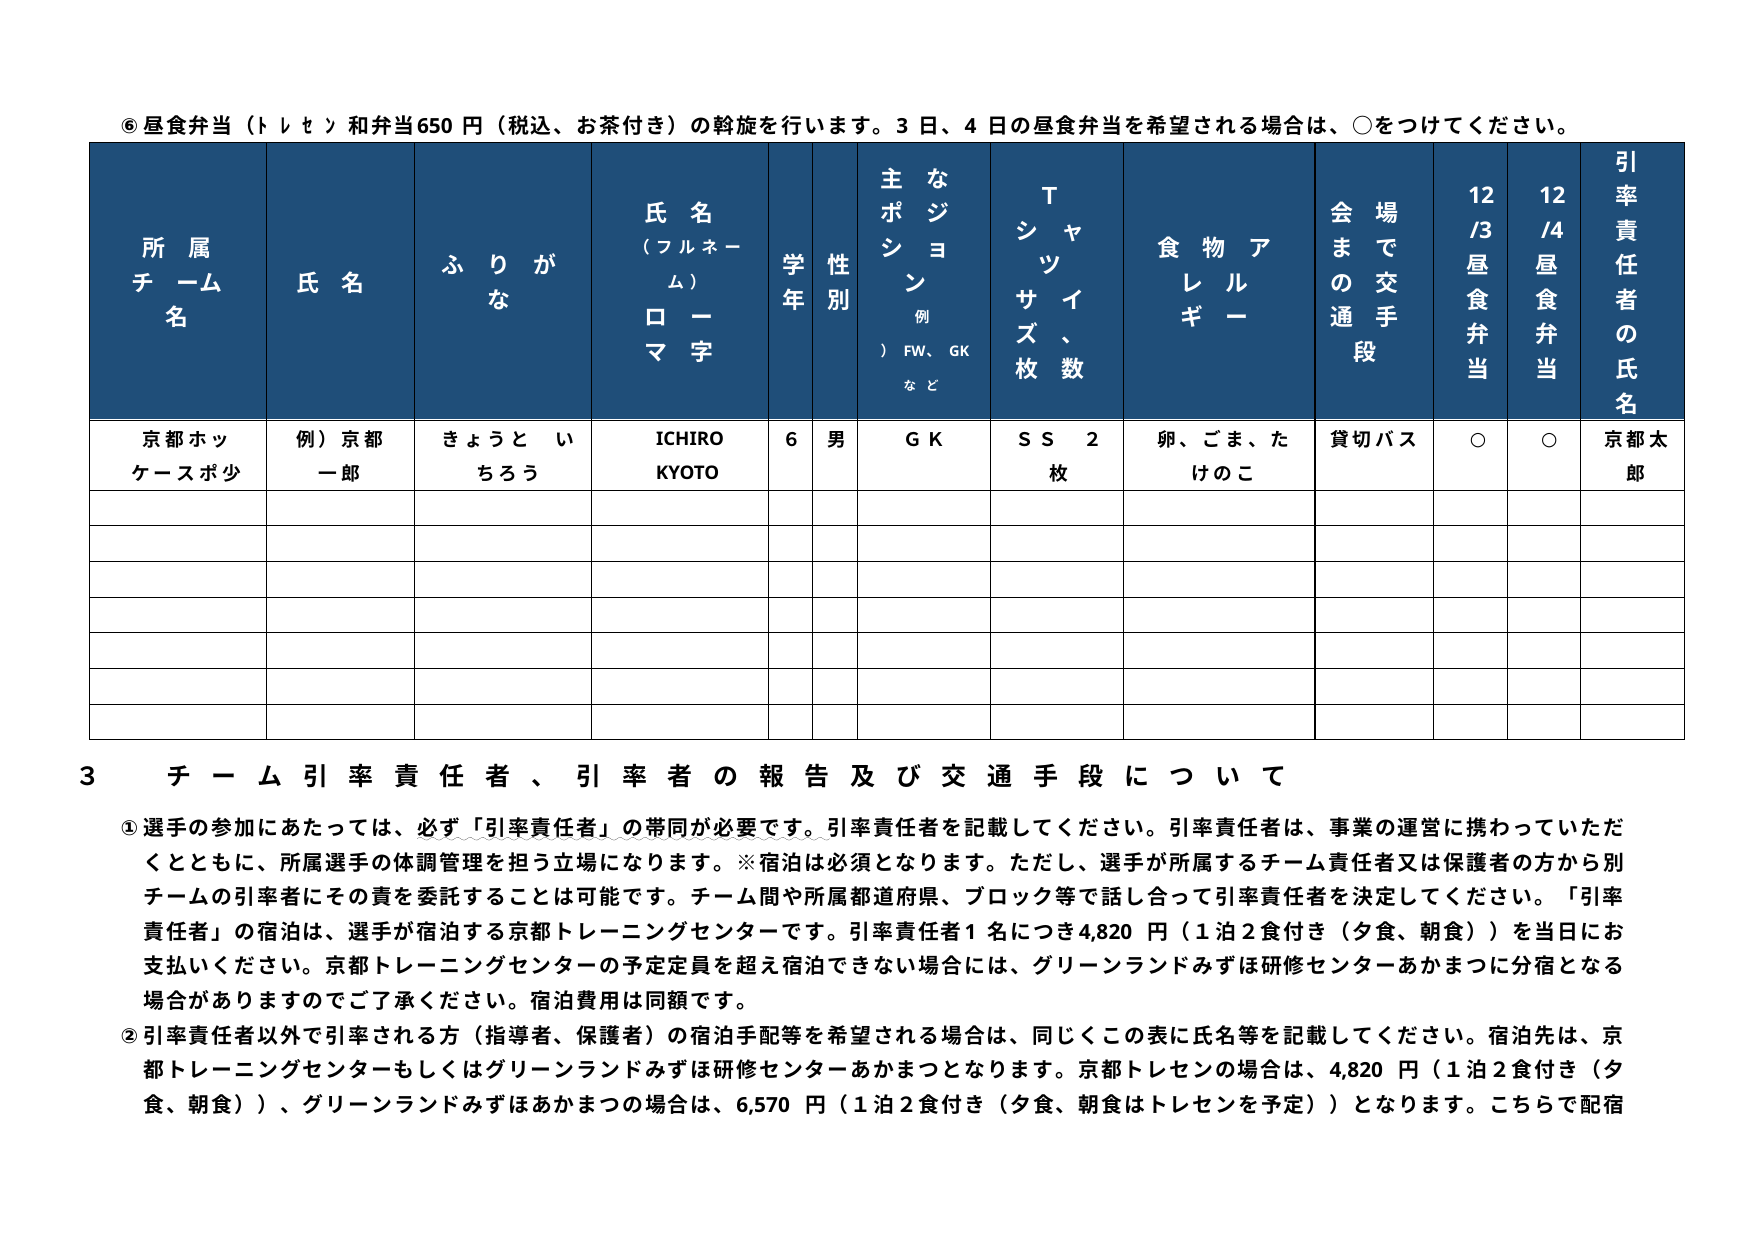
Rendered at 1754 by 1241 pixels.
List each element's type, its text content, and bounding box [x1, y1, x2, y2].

table_cell [592, 705, 768, 739]
table_cell [415, 562, 591, 597]
table_cell [991, 633, 1123, 668]
table_cell [90, 491, 266, 525]
text ３ チーム引率責任者、引率者の報告及び交通手段について [75, 740, 1626, 809]
table_header ふりがな [415, 143, 591, 419]
table_cell [592, 562, 768, 597]
table_cell [1124, 669, 1314, 703]
table_cell [813, 491, 857, 525]
table_cell [1124, 562, 1314, 597]
table_cell [813, 598, 857, 632]
list 選手の参加にあたっては、必ず「引率責任者」の帯同が必要です。引率責任者を記載してください。引率責任者は、事業の運営に携わっていただくとともに、所属選手の体調管理を担う立場になります。※宿泊は必須となります。ただし、選手が所属するチーム責任者又は保護者の方から別チームの引率者にその責を委託することは可能です。チーム間や所属都道府県、ブロック等で話し合って引率責任者を決定してください。「引率責任者」の宿泊は、選手が宿泊する京都トレーニングセンターです。引率責任者1名につき4,820円（１泊２食付き（夕食、朝食））を当日にお支払いください。京都トレーニングセンターの予定定員を超え宿泊できない場合には、グリーンランドみずほ研修センターあかまつに分宿となる場合がありますのでご了承ください。宿泊費用は同額です。 [104, 809, 1626, 1017]
table_cell [769, 598, 812, 632]
table_cell [1581, 598, 1684, 632]
table_cell [991, 669, 1123, 703]
table_cell [1316, 491, 1433, 525]
table_header 12/4 昼食弁当 [1508, 143, 1580, 419]
table_cell [90, 526, 266, 561]
table_cell [592, 491, 768, 525]
table_cell 男 [813, 421, 857, 490]
table_header 12/3昼食弁当 [1434, 143, 1507, 419]
table_cell [90, 562, 266, 597]
table_cell [858, 562, 990, 597]
table_cell [858, 705, 990, 739]
table_cell [813, 705, 857, 739]
table_cell [1434, 598, 1507, 632]
table_cell [267, 705, 414, 739]
table_header 学年 [769, 143, 812, 419]
table_header 引率責任者の 氏名 [1581, 143, 1684, 419]
table_header 主な ポジション 例）FW、GKなど [858, 143, 990, 419]
table_cell [991, 526, 1123, 561]
table_cell [592, 669, 768, 703]
table_cell ○ [1434, 421, 1507, 490]
table_cell [991, 705, 1123, 739]
table_cell [415, 669, 591, 703]
table_cell [1316, 598, 1433, 632]
table_cell きょうと いちろう [415, 421, 591, 490]
table_cell 例）京都 一郎 [267, 421, 414, 490]
table_header 性別 [813, 143, 857, 419]
table_cell [415, 526, 591, 561]
table_cell [90, 598, 266, 632]
table_cell [1316, 633, 1433, 668]
table_cell [1434, 705, 1507, 739]
table_cell 京都ホッケースポ少 [90, 421, 266, 490]
table_header 所属チーム名 [90, 143, 266, 419]
table_cell [1581, 633, 1684, 668]
table_cell [1508, 598, 1580, 632]
table_cell [813, 526, 857, 561]
table_cell [1316, 705, 1433, 739]
table_header 氏名 [267, 143, 414, 419]
table_cell 卵、ごま、たけのこ [1124, 421, 1314, 490]
table_cell [592, 526, 768, 561]
table_cell [769, 705, 812, 739]
table_cell [1124, 491, 1314, 525]
table_cell [267, 562, 414, 597]
table_cell ＳＳ ２枚 [991, 421, 1123, 490]
table_cell [267, 598, 414, 632]
table_cell [1124, 526, 1314, 561]
table_cell [1508, 526, 1580, 561]
table_cell [90, 705, 266, 739]
table_cell [267, 491, 414, 525]
table_cell [858, 491, 990, 525]
table_cell ○ [1508, 421, 1580, 490]
table_cell [267, 633, 414, 668]
table_cell [267, 669, 414, 703]
table_header 会場までの交通手段 [1316, 143, 1433, 419]
table_cell [1508, 562, 1580, 597]
table_cell [1434, 633, 1507, 668]
table_header Ｔシャツ サイズ、枚数 [991, 143, 1123, 419]
table_cell [769, 669, 812, 703]
table_cell [90, 669, 266, 703]
table_cell [858, 669, 990, 703]
table_cell ICHIRO KYOTO [592, 421, 768, 490]
table_cell [1581, 562, 1684, 597]
table_cell [858, 526, 990, 561]
table_header 食物アレルギー [1124, 143, 1314, 419]
table_cell [1434, 562, 1507, 597]
table_cell [769, 526, 812, 561]
table_cell [1434, 491, 1507, 525]
table_cell [858, 633, 990, 668]
table_cell [1316, 669, 1433, 703]
table_cell [1581, 526, 1684, 561]
table_cell [1508, 491, 1580, 525]
table_cell 貸切バス [1316, 421, 1433, 490]
table_cell ６ [769, 421, 812, 490]
table_cell [415, 491, 591, 525]
table_cell [813, 633, 857, 668]
table_cell [769, 633, 812, 668]
table_cell [415, 633, 591, 668]
table_cell [267, 526, 414, 561]
table_cell [1508, 705, 1580, 739]
table_cell [415, 598, 591, 632]
table_cell [769, 491, 812, 525]
table_cell [1508, 633, 1580, 668]
table_cell ＧＫ [858, 421, 990, 490]
table_header 氏名（フルネーム） ローマ字 [592, 143, 768, 419]
table_cell [592, 598, 768, 632]
table_cell [1316, 562, 1433, 597]
table_cell [1434, 669, 1507, 703]
table_cell [1581, 491, 1684, 525]
table_cell [415, 705, 591, 739]
table_cell [90, 633, 266, 668]
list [104, 1017, 1626, 1121]
table_cell [991, 598, 1123, 632]
table_cell [813, 669, 857, 703]
table_cell [1124, 705, 1314, 739]
table_cell [769, 562, 812, 597]
table_cell [991, 562, 1123, 597]
table_cell [1124, 598, 1314, 632]
table_cell [592, 633, 768, 668]
table_cell [1581, 669, 1684, 703]
table_cell [1508, 669, 1580, 703]
table_cell [991, 491, 1123, 525]
table_cell [858, 598, 990, 632]
table_cell [1434, 526, 1507, 561]
table_cell [813, 562, 857, 597]
list 昼食弁当（ﾄﾚｾﾝ和弁当650円（税込、お茶付き）の斡旋を行います。3日、4日の昼食弁当を希望される場合は、○をつけてください。 [104, 107, 1626, 142]
table_cell 京都太郎 [1581, 421, 1684, 490]
table_cell [1124, 633, 1314, 668]
table_cell [1581, 705, 1684, 739]
table_cell [1316, 526, 1433, 561]
